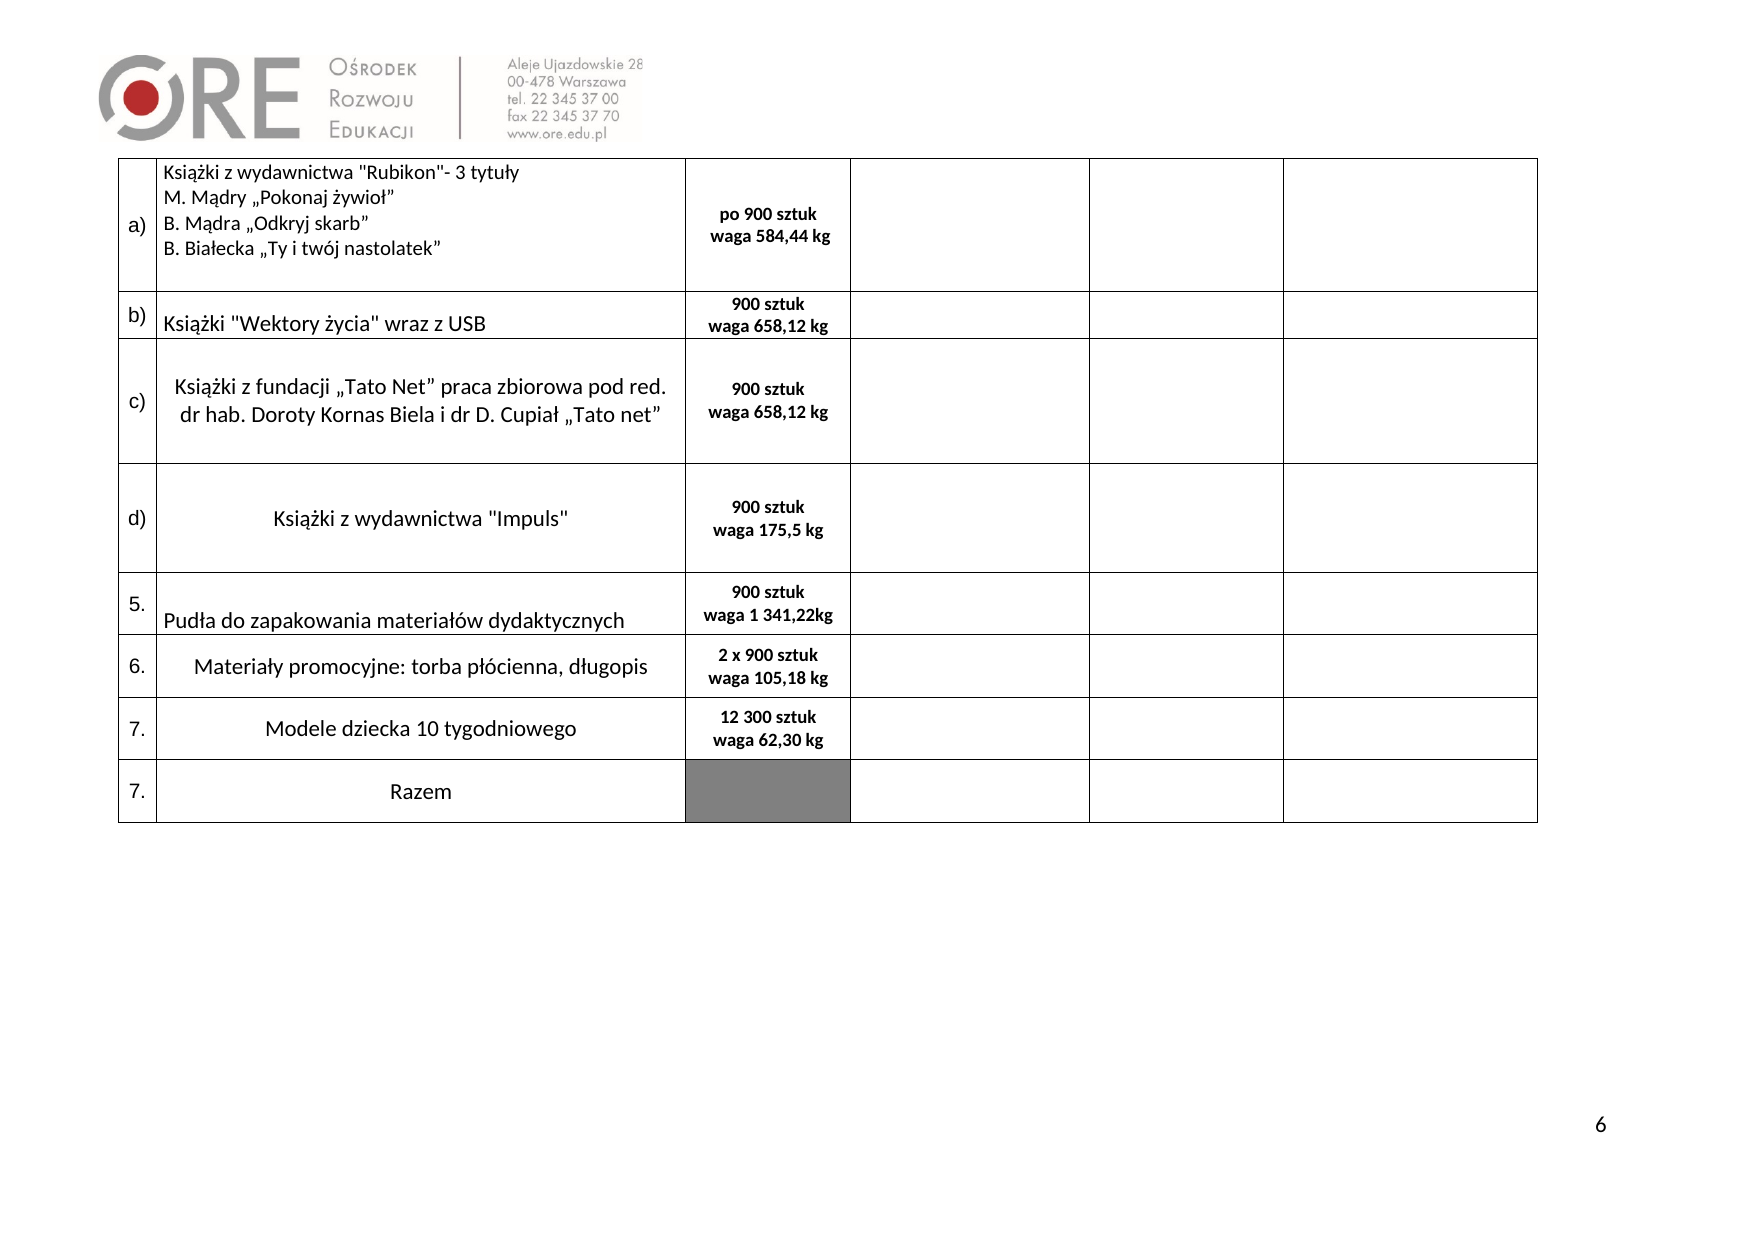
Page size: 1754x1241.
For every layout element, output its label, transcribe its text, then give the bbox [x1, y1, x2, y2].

table_cell [1090, 573, 1283, 634]
table_cell [1284, 464, 1537, 572]
table_cell [686, 760, 850, 822]
table_cell [1090, 760, 1283, 822]
table_cell 900 sztuk waga 658,12 kg [686, 339, 850, 462]
table_cell [851, 698, 1089, 759]
table_cell 7. [119, 698, 156, 759]
table_cell [851, 464, 1089, 572]
table_cell a) [119, 159, 156, 291]
table_cell [851, 760, 1089, 822]
table_cell Razem [157, 760, 685, 822]
table_cell Materiały promocyjne: torba płócienna, długopis [157, 635, 685, 697]
table_cell Książki z fundacji „Tato Net” praca zbiorowa pod red. dr hab. Doroty Kornas Biela i dr D. Cupiał „Tato net” [157, 339, 685, 462]
picture [98, 55, 643, 142]
table_cell [1284, 698, 1537, 759]
table_cell 2 x 900 sztuk waga 105,18 kg [686, 635, 850, 697]
table_cell d) [119, 464, 156, 572]
table_cell Książki z wydawnictwa "Impuls" [157, 464, 685, 572]
table_cell Pudła do zapakowania materiałów dydaktycznych [157, 573, 685, 634]
table_cell [1284, 159, 1537, 291]
table_cell [1090, 339, 1283, 462]
table_cell [1090, 464, 1283, 572]
table_cell Książki z wydawnictwa "Rubikon"- 3 tytuły M. Mądry „Pokonaj żywioł” B. Mądra „Odkryj skarb” B. Białecka „Ty i twój nastolatek” [157, 159, 685, 291]
table_cell 900 sztuk waga 175,5 kg [686, 464, 850, 572]
table_cell [851, 573, 1089, 634]
table_cell 900 sztuk waga 658,12 kg [686, 292, 850, 337]
table_cell po 900 sztuk waga 584,44 kg [686, 159, 850, 291]
table_cell [1284, 635, 1537, 697]
table_cell [1090, 635, 1283, 697]
table_cell [1090, 292, 1283, 337]
table_cell 5. [119, 573, 156, 634]
table_cell 900 sztuk waga 1 341,22kg [686, 573, 850, 634]
table_cell [1090, 159, 1283, 291]
table_cell [1284, 339, 1537, 462]
table_cell 7. [119, 760, 156, 822]
table_cell Książki "Wektory życia" wraz z USB [157, 292, 685, 337]
table_cell [1090, 698, 1283, 759]
table_cell [1284, 573, 1537, 634]
table_cell [1284, 760, 1537, 822]
table_cell 12 300 sztuk waga 62,30 kg [686, 698, 850, 759]
table_cell c) [119, 339, 156, 462]
table_cell [1284, 292, 1537, 337]
table_cell [851, 159, 1089, 291]
table_cell Modele dziecka 10 tygodniowego [157, 698, 685, 759]
table_cell [851, 635, 1089, 697]
table_cell 6. [119, 635, 156, 697]
table_cell [851, 292, 1089, 337]
table_cell b) [119, 292, 156, 337]
table_cell [851, 339, 1089, 462]
